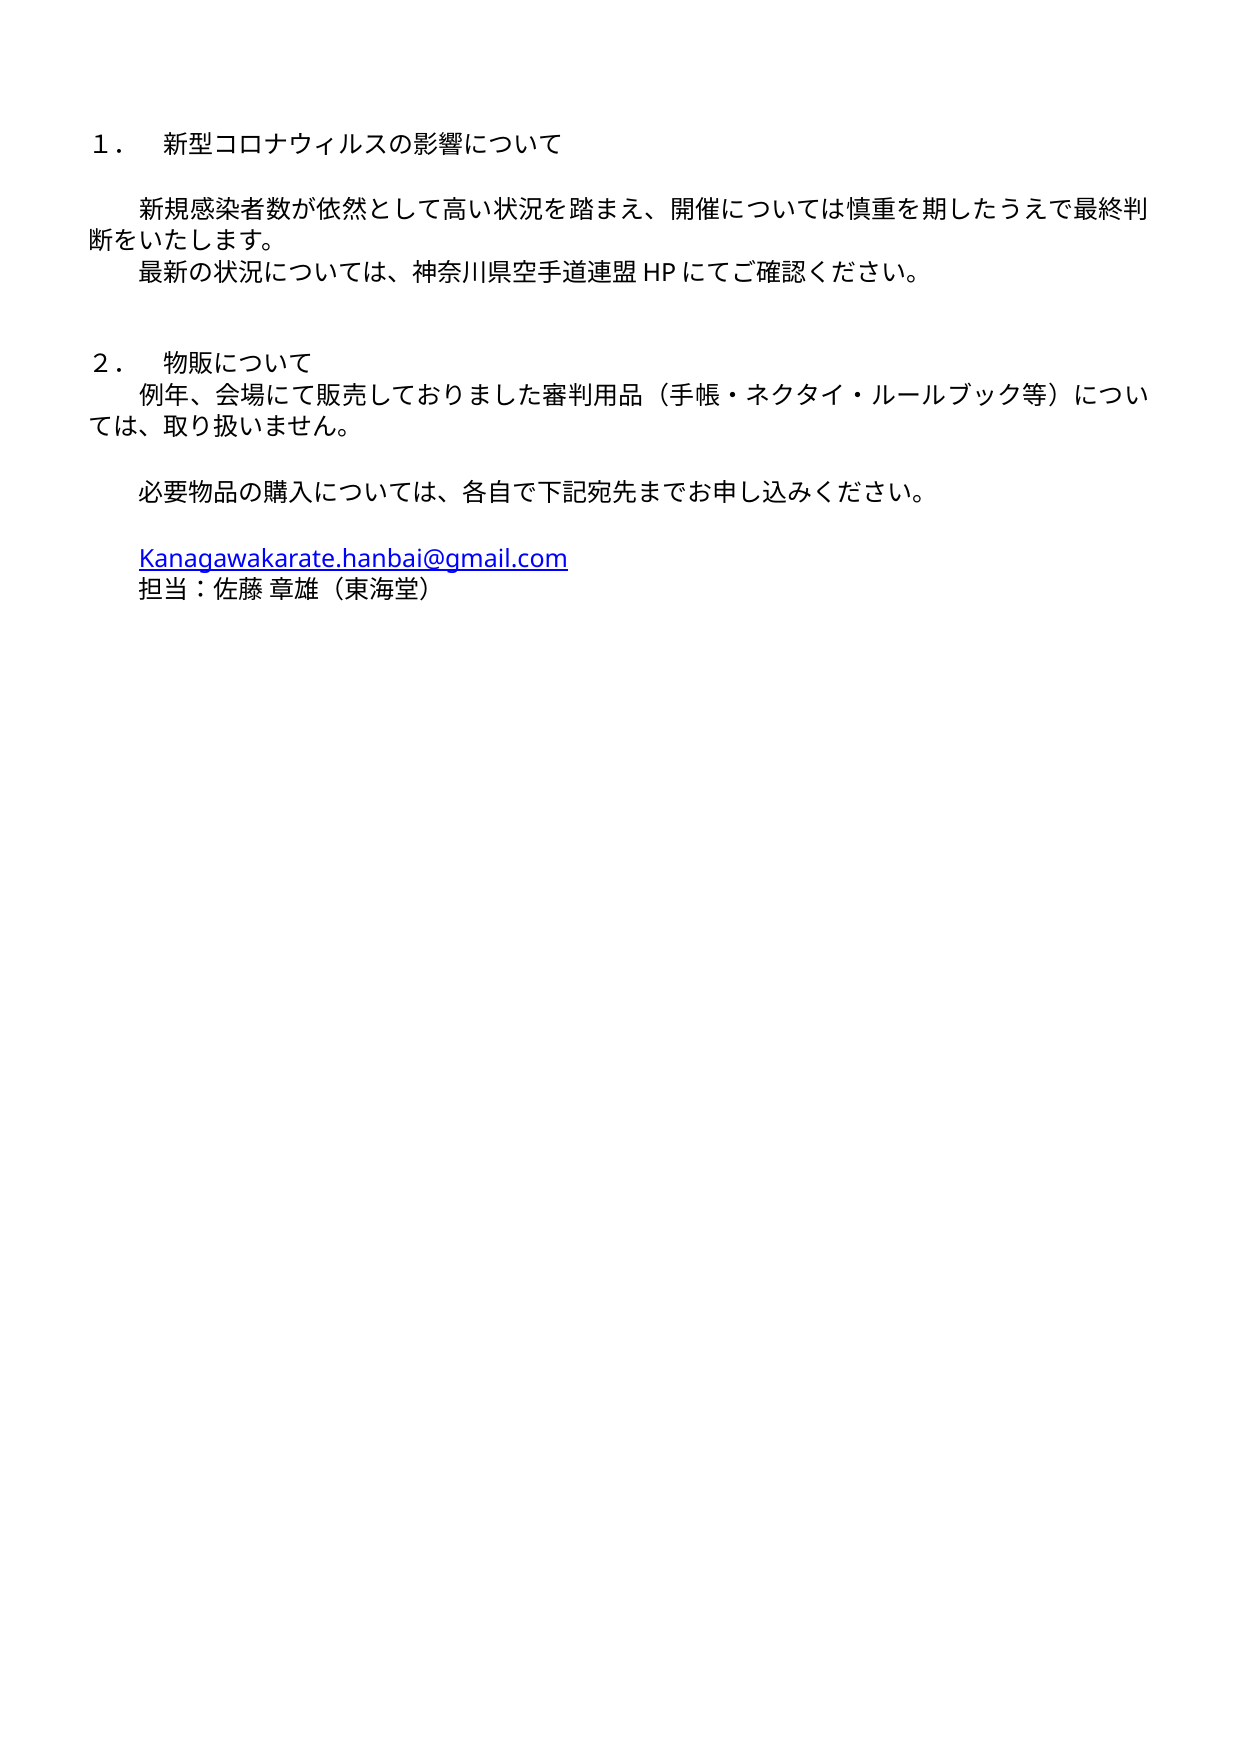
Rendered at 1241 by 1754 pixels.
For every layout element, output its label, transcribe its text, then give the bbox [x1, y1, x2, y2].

text １． 新型コロナウィルスの影響について 新規感染者数が依然として高い状況を踏まえ、開催については慎重を期したうえで最終判断をいたします。 最新の状況については、神奈川県空手道連盟HPにてご確認ください。 [89, 128, 1152, 314]
text ２． 物販について 例年、会場にて販売しておりました審判用品（手帳・ネクタイ・ルールブック等）については、取り扱いません。 必要物品の購入については、各自で下記宛先までお申し込みください。 Kanagawakarate.hanbai@gmail.com 担当：佐藤 章雄（東海堂） [89, 314, 1152, 606]
